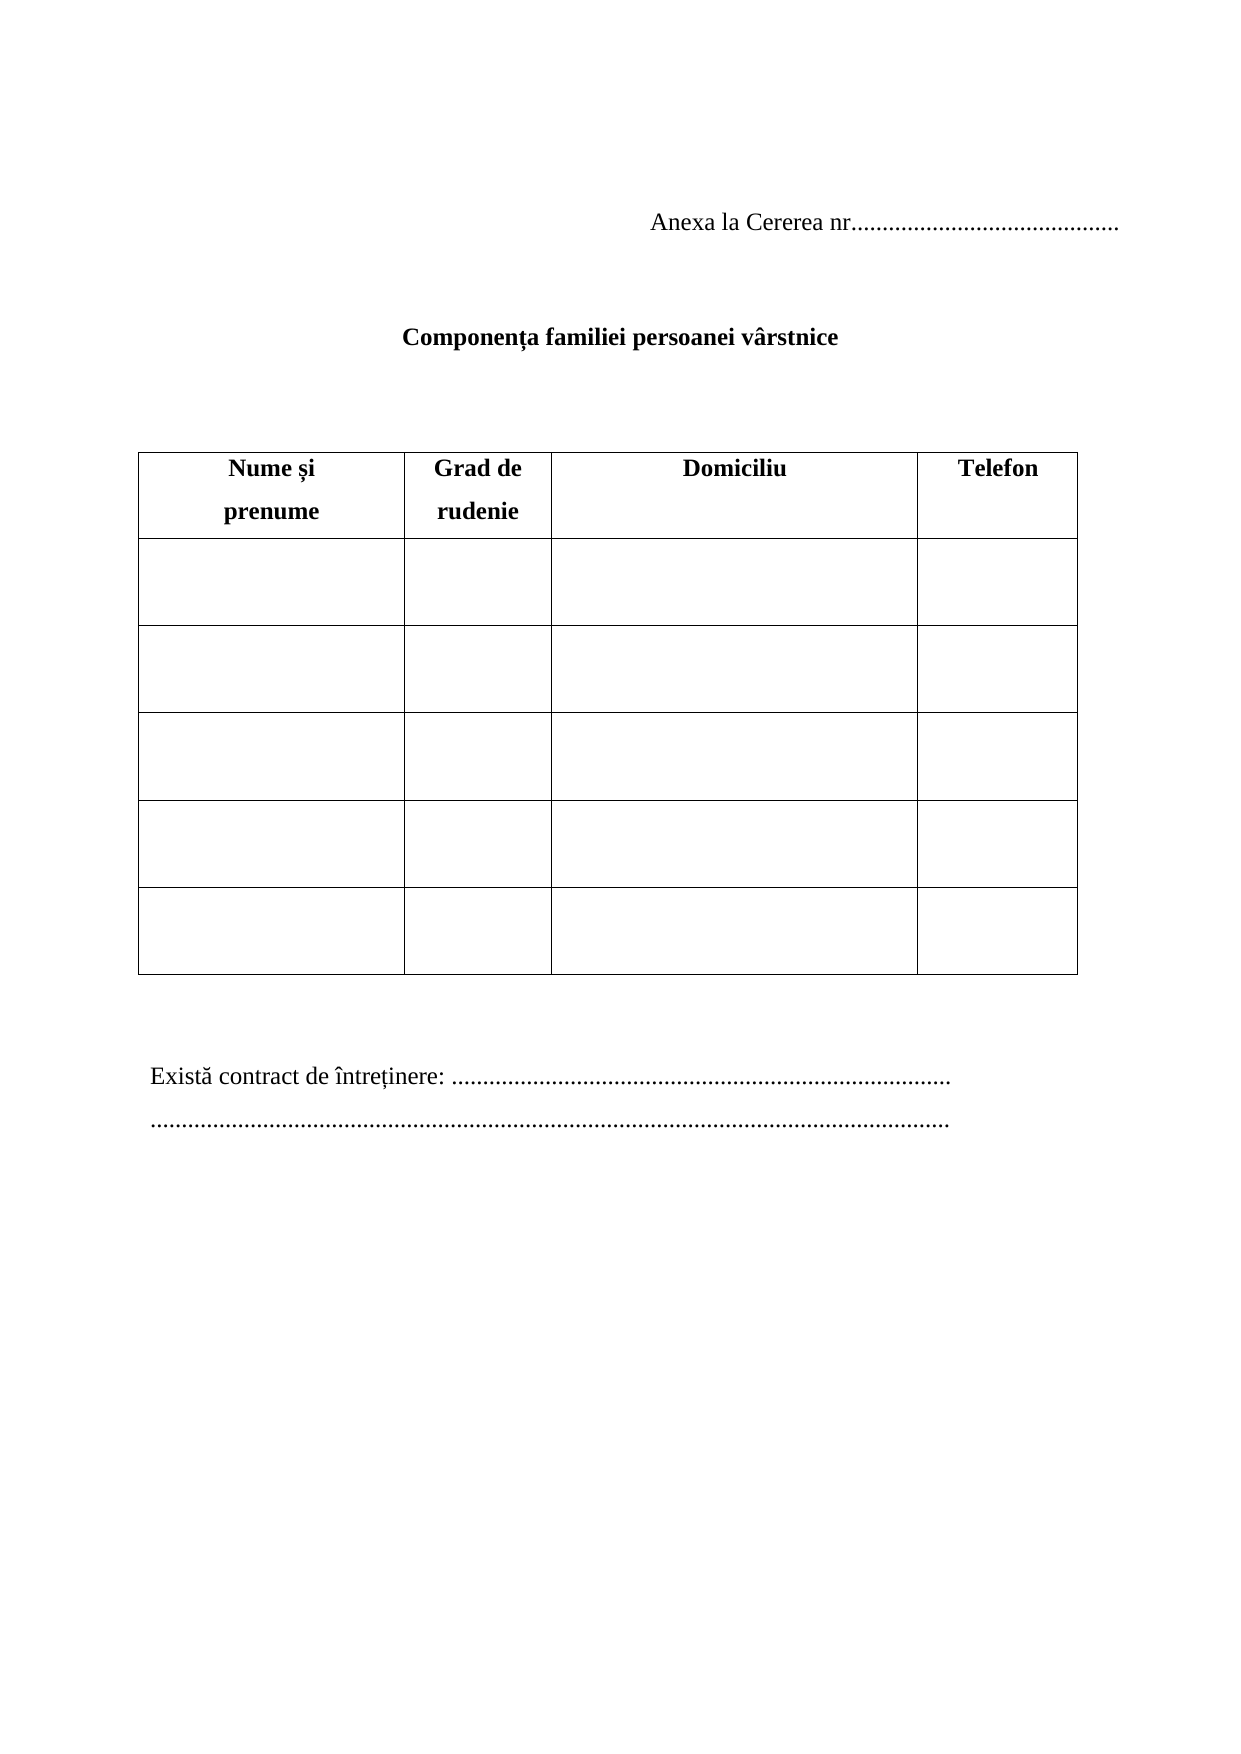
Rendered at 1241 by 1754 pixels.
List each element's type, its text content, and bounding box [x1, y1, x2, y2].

table_header Domiciliu [552, 453, 917, 538]
table_cell [405, 539, 551, 625]
table_cell [552, 713, 917, 799]
table_header Nume și prenume [139, 453, 404, 538]
table_cell [139, 626, 404, 712]
table_cell [139, 888, 404, 974]
table_cell [139, 539, 404, 625]
table_cell [405, 888, 551, 974]
table_cell [918, 888, 1077, 974]
table_cell [139, 713, 404, 799]
table_cell [552, 539, 917, 625]
table_cell [918, 539, 1077, 625]
table_cell [918, 626, 1077, 712]
table_header Grad de rudenie [405, 453, 551, 538]
text ................................................................................................................................ [150, 1104, 1090, 1133]
text Anexa la Cererea nr........................................... [150, 207, 1120, 236]
table_cell [405, 713, 551, 799]
text Există contract de întreținere: ................................................................................ [150, 1061, 1090, 1090]
table_cell [552, 801, 917, 887]
table_cell [918, 801, 1077, 887]
table_cell [139, 801, 404, 887]
table_cell [552, 626, 917, 712]
table_header Telefon [918, 453, 1077, 538]
table_cell [405, 801, 551, 887]
text Componența familiei persoanei vârstnice [150, 322, 1090, 351]
table_cell [405, 626, 551, 712]
table_cell [918, 713, 1077, 799]
table_cell [552, 888, 917, 974]
